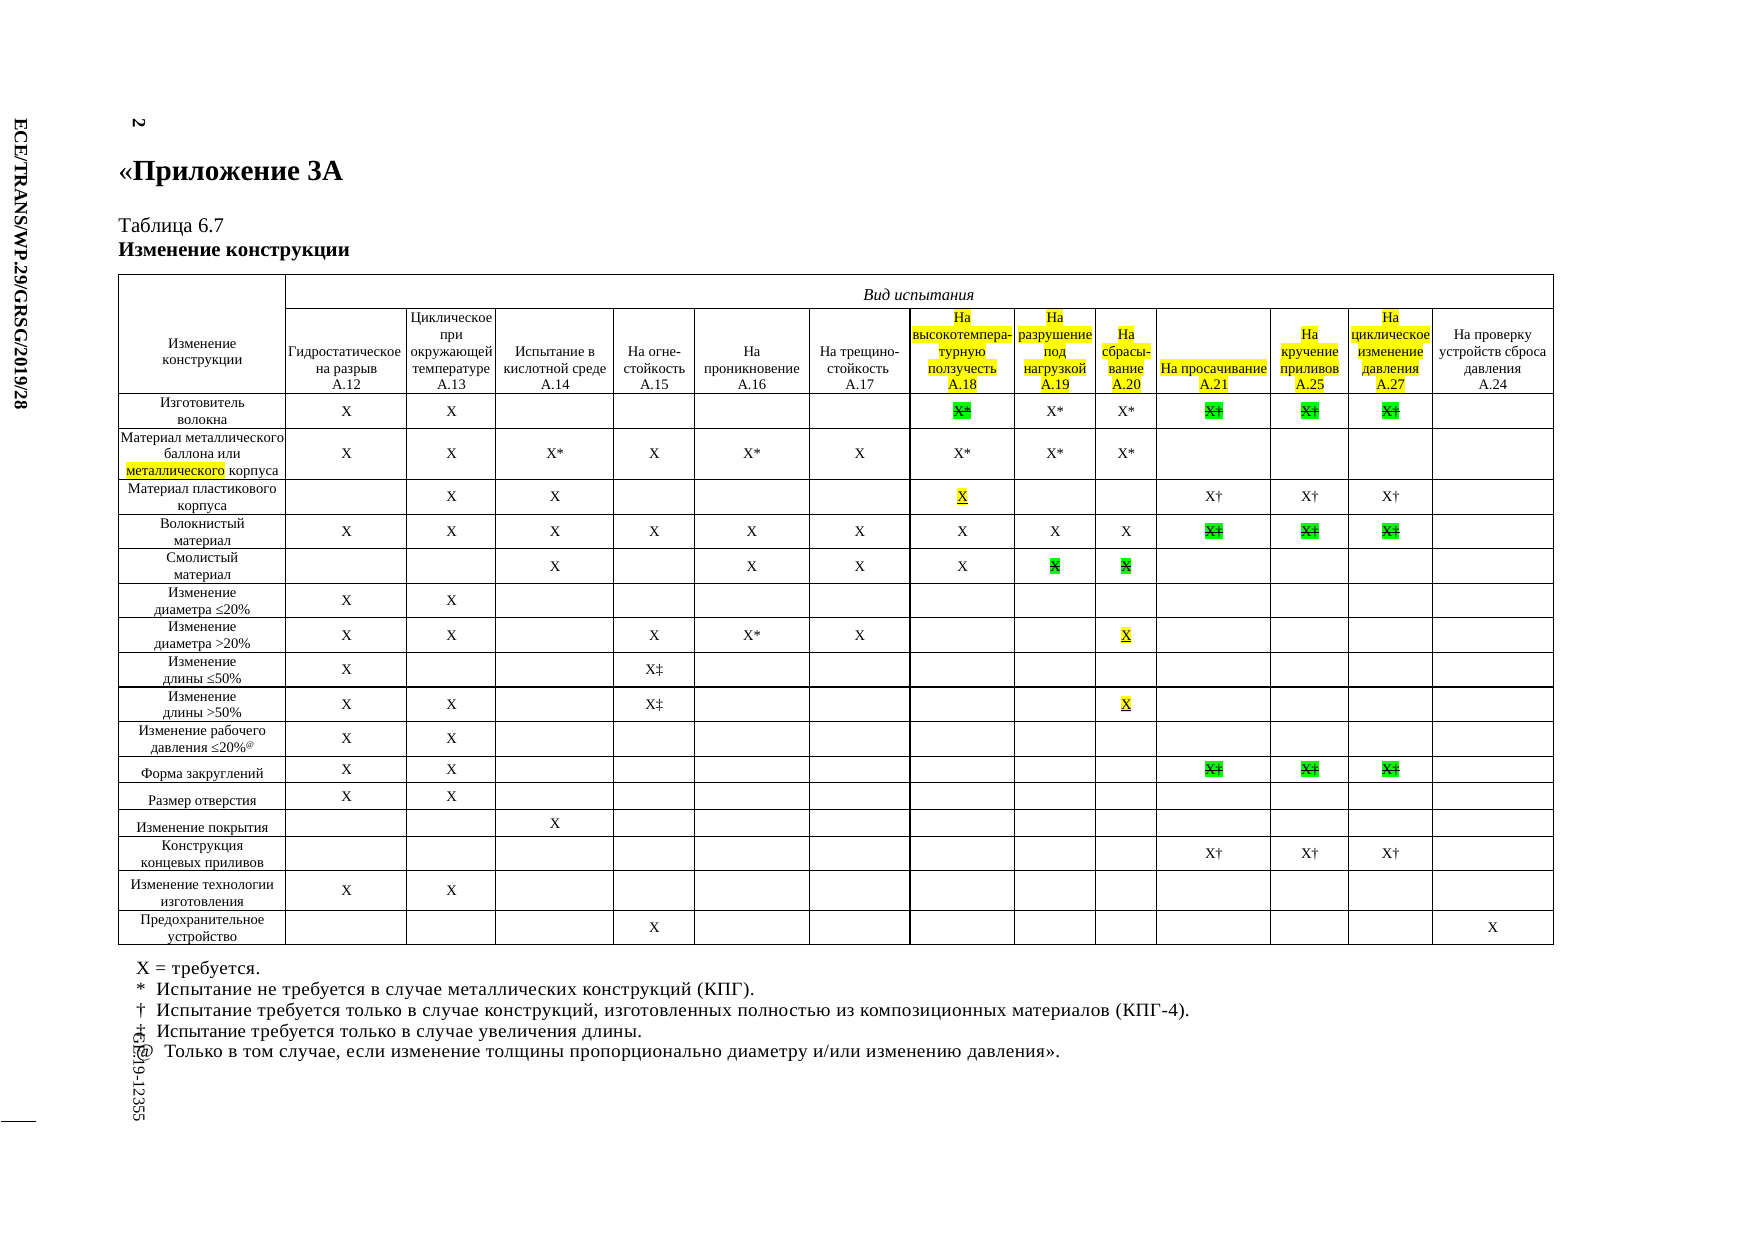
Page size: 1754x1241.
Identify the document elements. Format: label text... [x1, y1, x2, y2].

table_cell [614, 480, 694, 513]
table_cell Размер отверстия [119, 783, 285, 809]
table_cell [286, 480, 406, 513]
table_cell [911, 810, 1014, 836]
table_cell [496, 394, 613, 427]
table_cell Изменение рабочего давления ≤20%@ [119, 722, 285, 756]
table_cell [1433, 837, 1553, 870]
table_cell [1015, 837, 1095, 870]
table_cell [911, 653, 1014, 686]
table_cell X† [1157, 757, 1270, 782]
table_cell [1096, 653, 1156, 686]
table_cell X [496, 549, 613, 583]
table_cell [1096, 757, 1156, 782]
table_cell X* [496, 429, 613, 479]
table_cell Предохранительное устройство [119, 911, 285, 944]
table_cell X [286, 584, 406, 617]
table_cell X* [1096, 429, 1156, 479]
table_cell X‡ [614, 688, 694, 721]
table_cell [911, 837, 1014, 870]
table_cell [1157, 783, 1270, 809]
table_cell [911, 722, 1014, 756]
table_cell X [810, 618, 909, 652]
table_cell [1349, 653, 1432, 686]
table_cell [1157, 584, 1270, 617]
table_cell [1096, 911, 1156, 944]
table_cell [1157, 653, 1270, 686]
table_cell Гидростатическое на разрыв A.12 [286, 309, 406, 393]
table_cell На сбрасы-вание A.20 [1096, 309, 1156, 393]
table_cell [695, 783, 809, 809]
table_cell X† [1157, 394, 1270, 427]
table_cell X† [1157, 480, 1270, 513]
table_cell [1349, 810, 1432, 836]
table_cell X [407, 394, 495, 427]
table_cell [695, 394, 809, 427]
table_cell X [286, 429, 406, 479]
table_cell Циклическое при окружающей температуре A.13 [407, 309, 495, 393]
table_cell [1096, 837, 1156, 870]
table_cell X [695, 515, 809, 548]
table_cell [695, 653, 809, 686]
table_cell X [614, 429, 694, 479]
table_cell X [407, 480, 495, 513]
table_cell [1349, 549, 1432, 583]
table_cell [695, 722, 809, 756]
table_cell [1096, 783, 1156, 809]
table_cell [1433, 394, 1553, 427]
table_cell [1015, 783, 1095, 809]
table_cell X [286, 653, 406, 686]
table_cell [496, 618, 613, 652]
table_cell [1015, 871, 1095, 910]
table_cell Изменение длины >50% [119, 688, 285, 721]
table_cell [1433, 515, 1553, 548]
table_cell На проверку устройств сброса давления A.24 [1433, 309, 1553, 393]
table_cell [1271, 549, 1348, 583]
table_cell Изменение технологии изготовления [119, 871, 285, 910]
table_cell X [496, 480, 613, 513]
table_cell [1096, 810, 1156, 836]
table_cell [1015, 810, 1095, 836]
table_cell [614, 722, 694, 756]
table_cell Изменение покрытия [119, 810, 285, 836]
table_cell X [286, 871, 406, 910]
table_cell [496, 757, 613, 782]
table_cell X [1433, 911, 1553, 944]
table_cell На просачивание A.21 [1157, 309, 1270, 393]
table_cell X [911, 549, 1014, 583]
table_cell X [407, 871, 495, 910]
text * Испытание не требуется в случае металлических конструкций (КПГ). [118, 979, 1606, 999]
table_cell [496, 653, 613, 686]
table_cell [496, 584, 613, 617]
table_cell X* [1015, 429, 1095, 479]
table_cell [614, 584, 694, 617]
table_cell [1015, 688, 1095, 721]
table_cell X [810, 515, 909, 548]
table_cell [614, 783, 694, 809]
table_cell [1271, 584, 1348, 617]
table_cell X [286, 757, 406, 782]
table_cell [496, 871, 613, 910]
text @ Только в том случае, если изменение толщины пропорционально диаметру и/или изменению давления». [118, 1041, 1606, 1062]
table_cell Материал металлического баллона или металлического корпуса [119, 429, 285, 479]
table_cell [286, 810, 406, 836]
text Изменение конструкции [118, 237, 1488, 262]
table_cell [1271, 722, 1348, 756]
table_cell [695, 810, 809, 836]
table_cell [1157, 688, 1270, 721]
table_cell [1157, 810, 1270, 836]
table_cell [911, 783, 1014, 809]
table_cell [695, 837, 809, 870]
table_header Вид испытания [286, 275, 1553, 308]
table_cell [810, 394, 909, 427]
subtitle Таблица 6.7 [118, 212, 1606, 237]
table_cell [496, 911, 613, 944]
table_cell На разрушение под нагрузкой A.19 [1063, 309, 1095, 393]
table_cell На циклическое изменение давления A.27 [1399, 309, 1432, 393]
table_cell X [286, 618, 406, 652]
table_cell X [1096, 515, 1156, 548]
table_cell X† [1349, 394, 1432, 427]
table_cell [911, 757, 1014, 782]
table_cell [286, 837, 406, 870]
table_cell X [407, 515, 495, 548]
table_cell X [695, 549, 809, 583]
table_cell [1433, 618, 1553, 652]
table_cell Волокнистый материал [119, 515, 285, 548]
table_cell [911, 584, 1014, 617]
table_cell [1433, 549, 1553, 583]
table_cell X [496, 515, 613, 548]
table_cell [1433, 757, 1553, 782]
table_cell [1157, 911, 1270, 944]
table_cell [1349, 618, 1432, 652]
table_cell [695, 871, 809, 910]
table_cell [1433, 653, 1553, 686]
table_cell [496, 722, 613, 756]
table_cell X [614, 515, 694, 548]
table_cell [614, 810, 694, 836]
table_cell [1349, 911, 1432, 944]
table_cell X [407, 783, 495, 809]
table_cell [286, 549, 406, 583]
table_cell [1015, 911, 1095, 944]
table_cell X [1015, 549, 1095, 583]
table_cell [614, 757, 694, 782]
table_cell [810, 480, 909, 513]
table_cell [810, 871, 909, 910]
table_cell X [407, 618, 495, 652]
table_cell X† [1349, 515, 1432, 548]
table_cell [1433, 480, 1553, 513]
table_cell На циклическое изменение давления A.27 [1349, 309, 1382, 393]
table_cell [1157, 549, 1270, 583]
table_cell [1015, 618, 1095, 652]
table_cell X [286, 394, 406, 427]
table_cell [1349, 722, 1432, 756]
table_cell X* [911, 394, 1014, 427]
table_cell X [911, 480, 1014, 513]
table_cell [1433, 722, 1553, 756]
table_cell [1349, 871, 1432, 910]
table_cell [1015, 757, 1095, 782]
table_cell [1271, 429, 1348, 479]
table_cell X* [695, 618, 809, 652]
table_cell [1157, 618, 1270, 652]
table_cell [695, 480, 809, 513]
table_cell X† [1271, 837, 1348, 870]
table_cell На высокотемпера-турную ползучесть A.18 [911, 309, 954, 393]
table_cell X‡ [614, 653, 694, 686]
table_cell [810, 757, 909, 782]
table_cell [911, 911, 1014, 944]
table_cell X* [695, 429, 809, 479]
table_cell На проникновение A.16 [695, 309, 809, 393]
table_cell [810, 911, 909, 944]
table_cell [1349, 688, 1432, 721]
table_cell X [407, 722, 495, 756]
table_cell [695, 584, 809, 617]
table_cell X [407, 429, 495, 479]
table_cell Изменение диаметра >20% [119, 618, 285, 652]
table_cell X [407, 688, 495, 721]
table_cell X [407, 584, 495, 617]
table_cell [1349, 783, 1432, 809]
table_cell X [286, 688, 406, 721]
table_cell [1015, 722, 1095, 756]
table_cell Смолистый материал [119, 549, 285, 583]
table_cell X† [1157, 515, 1270, 548]
table_cell X* [1096, 394, 1156, 427]
table_cell [810, 783, 909, 809]
table_cell [1271, 653, 1348, 686]
table_cell X [286, 783, 406, 809]
table_cell [496, 783, 613, 809]
table_cell [1271, 783, 1348, 809]
table_cell [614, 837, 694, 870]
table_cell [614, 871, 694, 910]
table_cell X* [1015, 394, 1095, 427]
table_cell [1015, 653, 1095, 686]
table_cell X [1096, 549, 1156, 583]
table_cell [407, 653, 495, 686]
table_cell [695, 688, 809, 721]
table_cell X† [1271, 515, 1348, 548]
table_cell Изготовитель волокна [119, 394, 285, 427]
table_cell [614, 394, 694, 427]
table_cell [1015, 480, 1095, 513]
table_cell [1096, 584, 1156, 617]
table_cell X [810, 429, 909, 479]
text «Приложение 3A [118, 156, 1488, 187]
table_cell [1349, 584, 1432, 617]
table_cell Изменение длины ≤50% [119, 653, 285, 686]
table_cell [407, 810, 495, 836]
table_cell [1096, 480, 1156, 513]
table_cell [911, 618, 1014, 652]
table_cell X† [1349, 480, 1432, 513]
table_cell [1271, 688, 1348, 721]
table_cell X [1096, 618, 1156, 652]
table_cell X† [1271, 480, 1348, 513]
text † Испытание требуется только в случае конструкций, изготовленных полностью из композиционных материалов (КПГ-4). [118, 999, 1606, 1020]
table_cell [810, 584, 909, 617]
table_cell На трещино-стойкость A.17 [810, 309, 909, 393]
table_cell [695, 911, 809, 944]
table_cell Форма закруглений [119, 757, 285, 782]
table_cell X [1015, 515, 1095, 548]
table_cell X [1096, 688, 1156, 721]
text X = требуется. [118, 958, 1606, 979]
table_cell Изменение диаметра ≤20% [119, 584, 285, 617]
table_cell X* [911, 429, 1014, 479]
table_cell [1096, 871, 1156, 910]
table_cell [496, 837, 613, 870]
table_cell [407, 911, 495, 944]
table_cell [911, 871, 1014, 910]
table_cell [1096, 722, 1156, 756]
table_cell [1349, 429, 1432, 479]
table_cell [810, 688, 909, 721]
table_cell [496, 688, 613, 721]
table_cell [1271, 810, 1348, 836]
table_cell На высокотемпера-турную ползучесть A.18 [971, 309, 1014, 393]
table_cell X [407, 757, 495, 782]
table_cell [1015, 584, 1095, 617]
table_cell [1271, 871, 1348, 910]
table_cell X† [1157, 837, 1270, 870]
table_cell X [496, 810, 613, 836]
table_cell [1433, 810, 1553, 836]
table_cell [695, 757, 809, 782]
table_cell На огне-стойкость A.15 [614, 309, 694, 393]
table_cell X [810, 549, 909, 583]
table_cell X† [1271, 394, 1348, 427]
table_cell [810, 722, 909, 756]
table_cell X [614, 618, 694, 652]
table_cell [407, 837, 495, 870]
table_cell X† [1271, 757, 1348, 782]
table_cell Материал пластикового корпуса [119, 480, 285, 513]
table_cell Испытание в кислотной среде A.14 [496, 309, 613, 393]
table_cell [1433, 584, 1553, 617]
table_cell [911, 688, 1014, 721]
table_cell [1433, 429, 1553, 479]
table_cell [614, 549, 694, 583]
table_cell [1433, 871, 1553, 910]
table_cell [286, 911, 406, 944]
table_cell [1271, 911, 1348, 944]
table_cell [1157, 722, 1270, 756]
table_cell [1157, 871, 1270, 910]
table_cell [1433, 783, 1553, 809]
table_cell [1433, 688, 1553, 721]
table_cell [1271, 618, 1348, 652]
text ‡ Испытание требуется только в случае увеличения длины. [118, 1020, 1606, 1041]
table_cell Конструкция концевых приливов [119, 837, 285, 870]
table_cell [810, 653, 909, 686]
table_cell X [286, 722, 406, 756]
table_cell [810, 810, 909, 836]
table_cell X [911, 515, 1014, 548]
table_cell X† [1349, 837, 1432, 870]
table_cell [407, 549, 495, 583]
table_header Изменение конструкции [119, 275, 285, 393]
table_cell На разрушение под нагрузкой A.19 [1015, 309, 1046, 393]
table_cell X [614, 911, 694, 944]
table_cell X [286, 515, 406, 548]
table_cell На кручение приливов A.25 [1271, 309, 1348, 393]
table_cell [810, 837, 909, 870]
table_cell X† [1349, 757, 1432, 782]
table_cell [1157, 429, 1270, 479]
